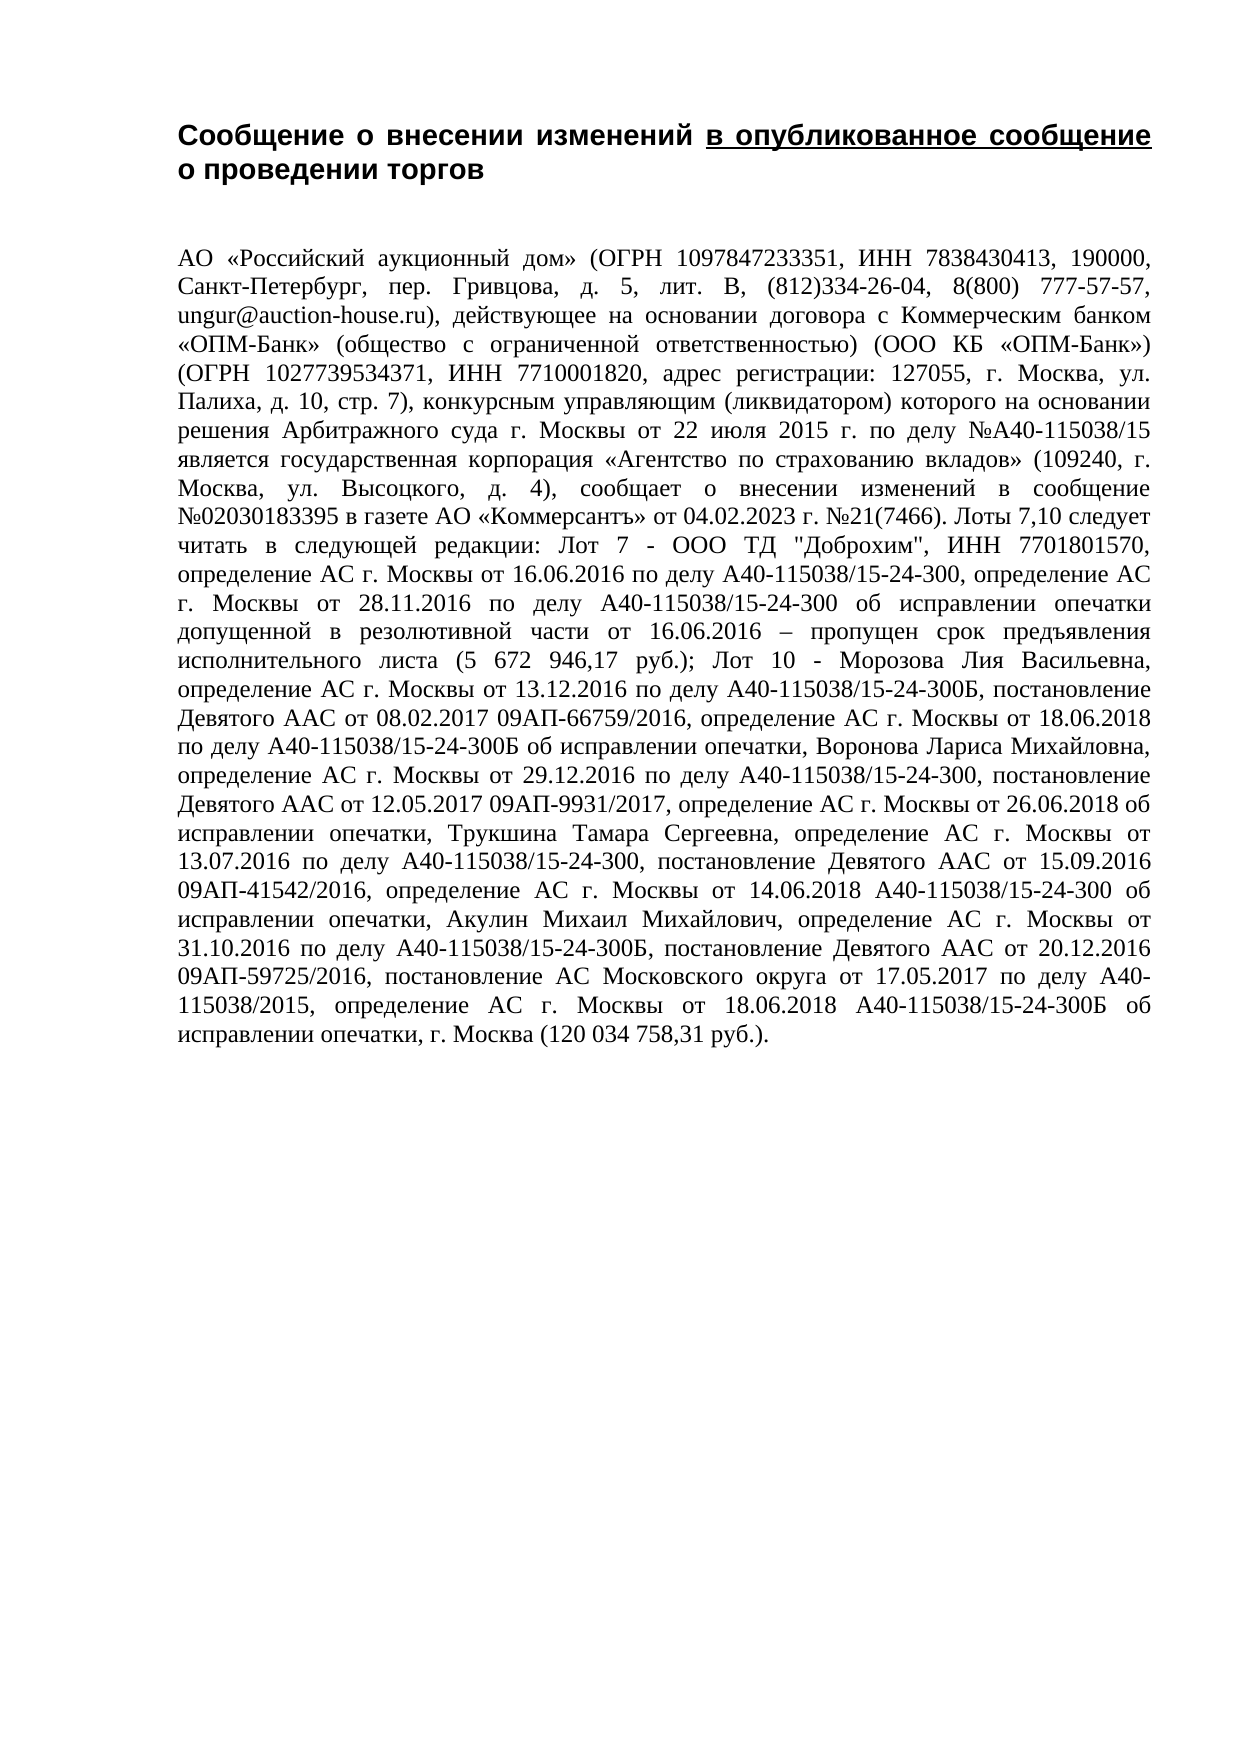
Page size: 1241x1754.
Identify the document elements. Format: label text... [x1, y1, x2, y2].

text АО «Российский аукционный дом» (ОГРН 1097847233351, ИНН 7838430413, 190000, Санкт-Петербург, пер. Гривцова, д. 5, лит. В, (812)334-26-04, 8(800) 777-57-57, ungur@auction-house.ru), действующее на основании договора с Коммерческим банком «ОПМ-Банк» (общество с ограниченной ответственностью) (ООО КБ «ОПМ-Банк») (ОГРН 1027739534371, ИНН 7710001820, адрес регистрации: 127055, г. Москва, ул. Палиха, д. 10, стр. 7), конкурсным управляющим (ликвидатором) которого на основании решения Арбитражного суда г. Москвы от 22 июля 2015 г. по делу №А40-115038/15 является государственная корпорация «Агентство по страхованию вкладов» (109240, г. Москва, ул. Высоцкого, д. 4), сообщает о внесении изменений в сообщение №02030183395 в газете АО «Коммерсантъ» от 04.02.2023 г. №21(7466). Лоты 7,10 следует читать в следующей редакции: Лот 7 - ООО ТД "Доброхим", ИНН 7701801570, определение АС г. Москвы от 16.06.2016 по делу А40-115038/15-24-300, определение АС г. Москвы от 28.11.2016 по делу А40-115038/15-24-300 об исправлении опечатки допущенной в резолютивной части от 16.06.2016 – пропущен срок предъявления исполнительного листа (5 672 946,17 руб.); Лот 10 - Морозова Лия Васильевна, определение АС г. Москвы от 13.12.2016 по делу А40-115038/15-24-300Б, постановление Девятого ААС от 08.02.2017 09АП-66759/2016, определение АС г. Москвы от 18.06.2018 по делу А40-115038/15-24-300Б об исправлении опечатки, Воронова Лариса Михайловна, определение АС г. Москвы от 29.12.2016 по делу А40-115038/15-24-300, постановление Девятого ААС от 12.05.2017 09АП-9931/2017, определение АС г. Москвы от 26.06.2018 об исправлении опечатки, Трукшина Тамара Сергеевна, определение АС г. Москвы от 13.07.2016 по делу А40-115038/15-24-300, постановление Девятого ААС от 15.09.2016 09АП-41542/2016, определение АС г. Москвы от 14.06.2018 А40-115038/15-24-300 об исправлении опечатки, Акулин Михаил Михайлович, определение АС г. Москвы от 31.10.2016 по делу А40-115038/15-24-300Б, постановление Девятого ААС от 20.12.2016 09АП-59725/2016, постановление АС Московского округа от 17.05.2017 по делу А40-115038/2015, определение АС г. Москвы от 18.06.2018 А40-115038/15-24-300Б об исправлении опечатки, г. Москва (120 034 758,31 руб.). [177, 243, 1152, 1048]
text Сообщение о внесении изменений в опубликованное сообщение о проведении торгов [177, 118, 1152, 185]
